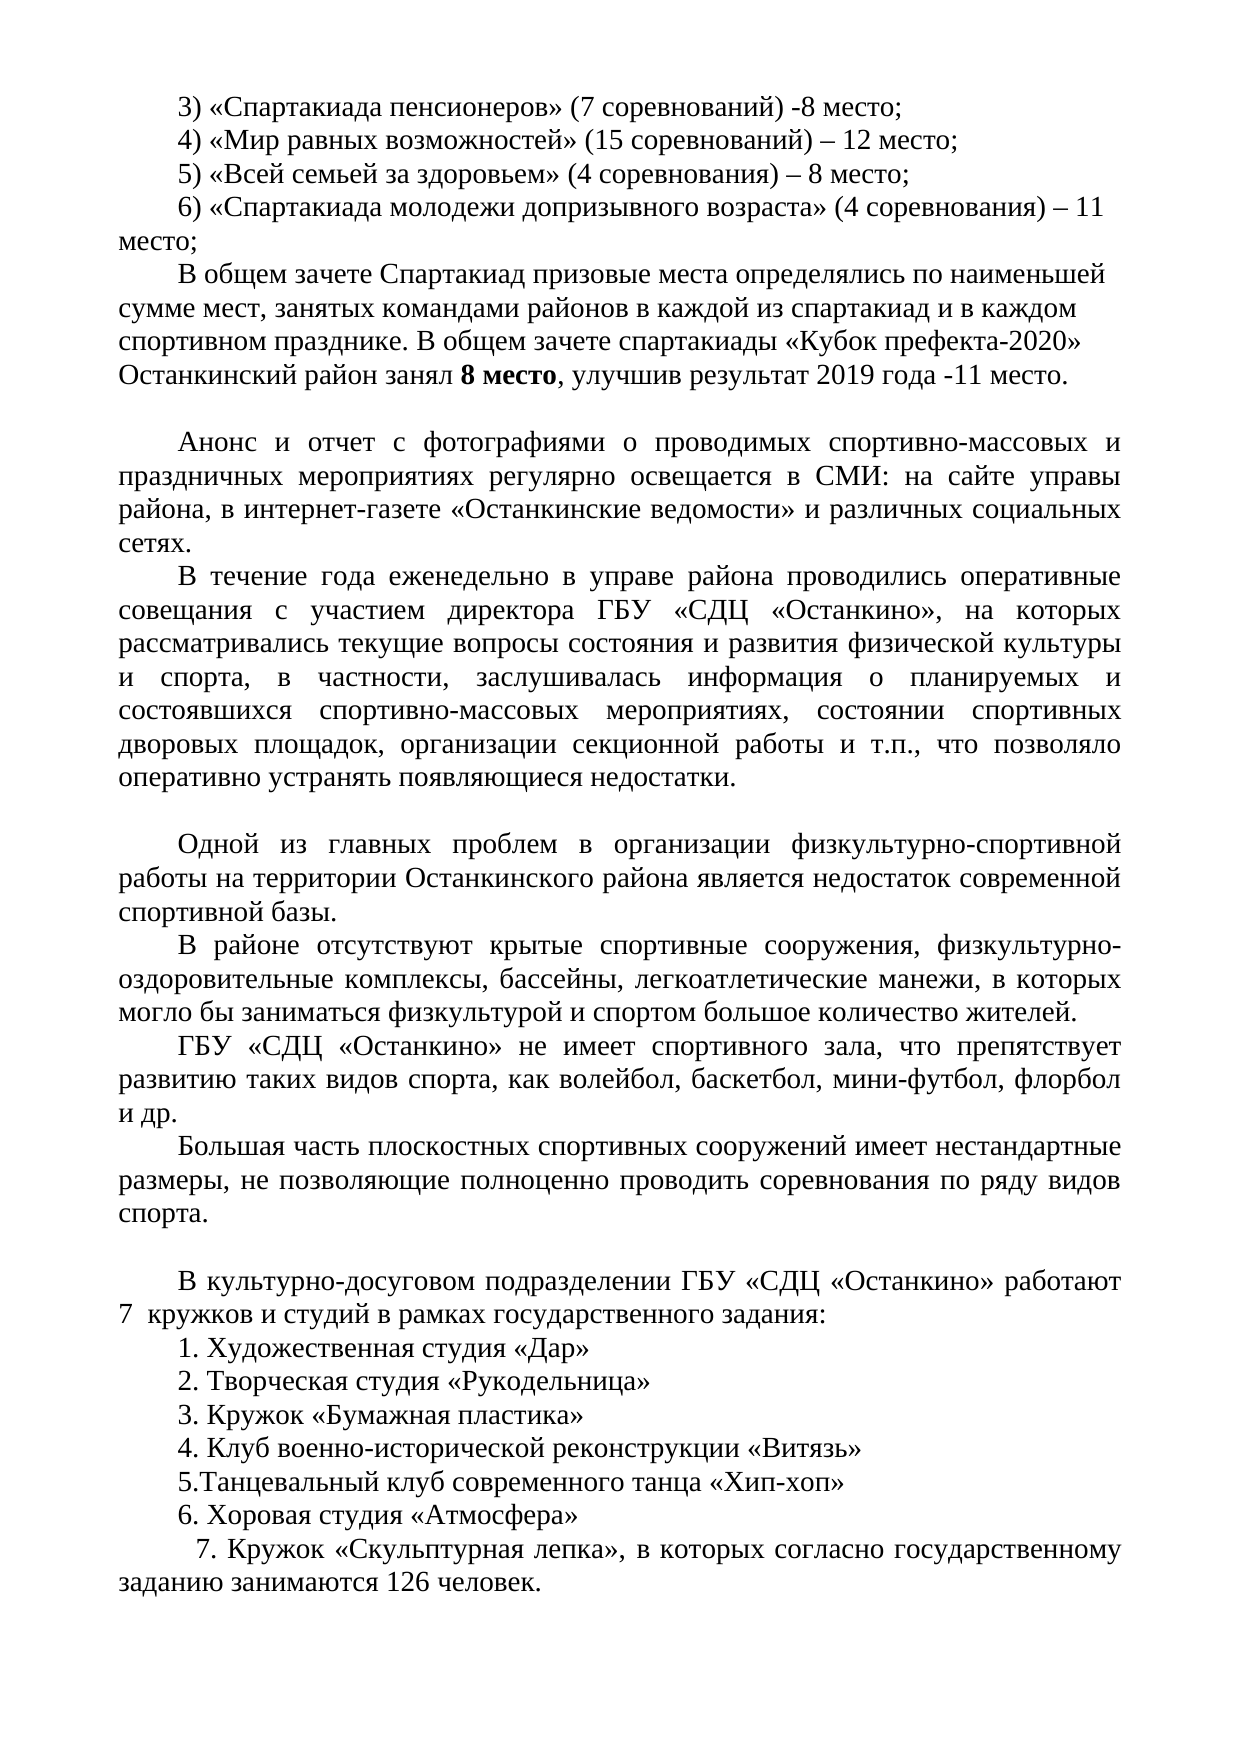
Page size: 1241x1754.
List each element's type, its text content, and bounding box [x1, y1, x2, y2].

text В районе отсутствуют крытые спортивные сооружения, физкультурно-оздоровительные комплексы, бассейны, легкоатлетические манежи, в которых могло бы заниматься физкультурой и спортом большое количество жителей. [118, 927, 1122, 1028]
text 7. Кружок «Скульптурная лепка», в которых согласно государственному заданию занимаются 126 человек. [118, 1531, 1122, 1598]
text ГБУ «СДЦ «Останкино» не имеет спортивного зала, что препятствует развитию таких видов спорта, как волейбол, баскетбол, мини-футбол, флорбол и др. [118, 1028, 1122, 1128]
text 5) «Всей семьей за здоровьем» (4 соревнования) – 8 место; [118, 156, 1122, 189]
text 1. Художественная студия «Дар» [118, 1330, 1122, 1363]
text Одной из главных проблем в организации физкультурно-спортивной работы на территории Останкинского района является недостаток современной спортивной базы. [118, 827, 1122, 927]
text В культурно-досуговом подразделении ГБУ «СДЦ «Останкино» работают 7 кружков и студий в рамках государственного задания: [118, 1263, 1122, 1330]
text Большая часть плоскостных спортивных сооружений имеет нестандартные размеры, не позволяющие полноценно проводить соревнования по ряду видов спорта. [118, 1128, 1122, 1229]
text Анонс и отчет с фотографиями о проводимых спортивно-массовых и праздничных мероприятиях регулярно освещается в СМИ: на сайте управы района, в интернет-газете «Останкинские ведомости» и различных социальных сетях. [118, 424, 1122, 558]
text 4. Клуб военно-исторической реконструкции «Витязь» [118, 1430, 1122, 1464]
text В течение года еженедельно в управе района проводились оперативные совещания с участием директора ГБУ «СДЦ «Останкино», на которых рассматривались текущие вопросы состояния и развития физической культуры и спорта, в частности, заслушивалась информация о планируемых и состоявшихся спортивно-массовых мероприятиях, состоянии спортивных дворовых площадок, организации секционной работы и т.п., что позволяло оперативно устранять появляющиеся недостатки. [118, 558, 1122, 793]
text 5.Танцевальный клуб современного танца «Хип-хоп» [118, 1464, 1122, 1497]
text 2. Творческая студия «Рукодельница» [118, 1363, 1122, 1397]
text 4) «Мир равных возможностей» (15 соревнований) – 12 место; [118, 122, 1122, 156]
text 3. Кружок «Бумажная пластика» [118, 1397, 1122, 1430]
text В общем зачете Спартакиад призовые места определялись по наименьшей сумме мест, занятых командами районов в каждой из спартакиад и в каждом спортивном празднике. В общем зачете спартакиады «Кубок префекта-2020» Останкинский район занял 8 место, улучшив результат 2019 года -11 место. [118, 256, 1122, 391]
text 3) «Спартакиада пенсионеров» (7 соревнований) -8 место; [118, 89, 1122, 122]
text 6. Хоровая студия «Атмосфера» [118, 1497, 1122, 1531]
text 6) «Спартакиада молодежи допризывного возраста» (4 соревнования) – 11 место; [118, 189, 1122, 256]
